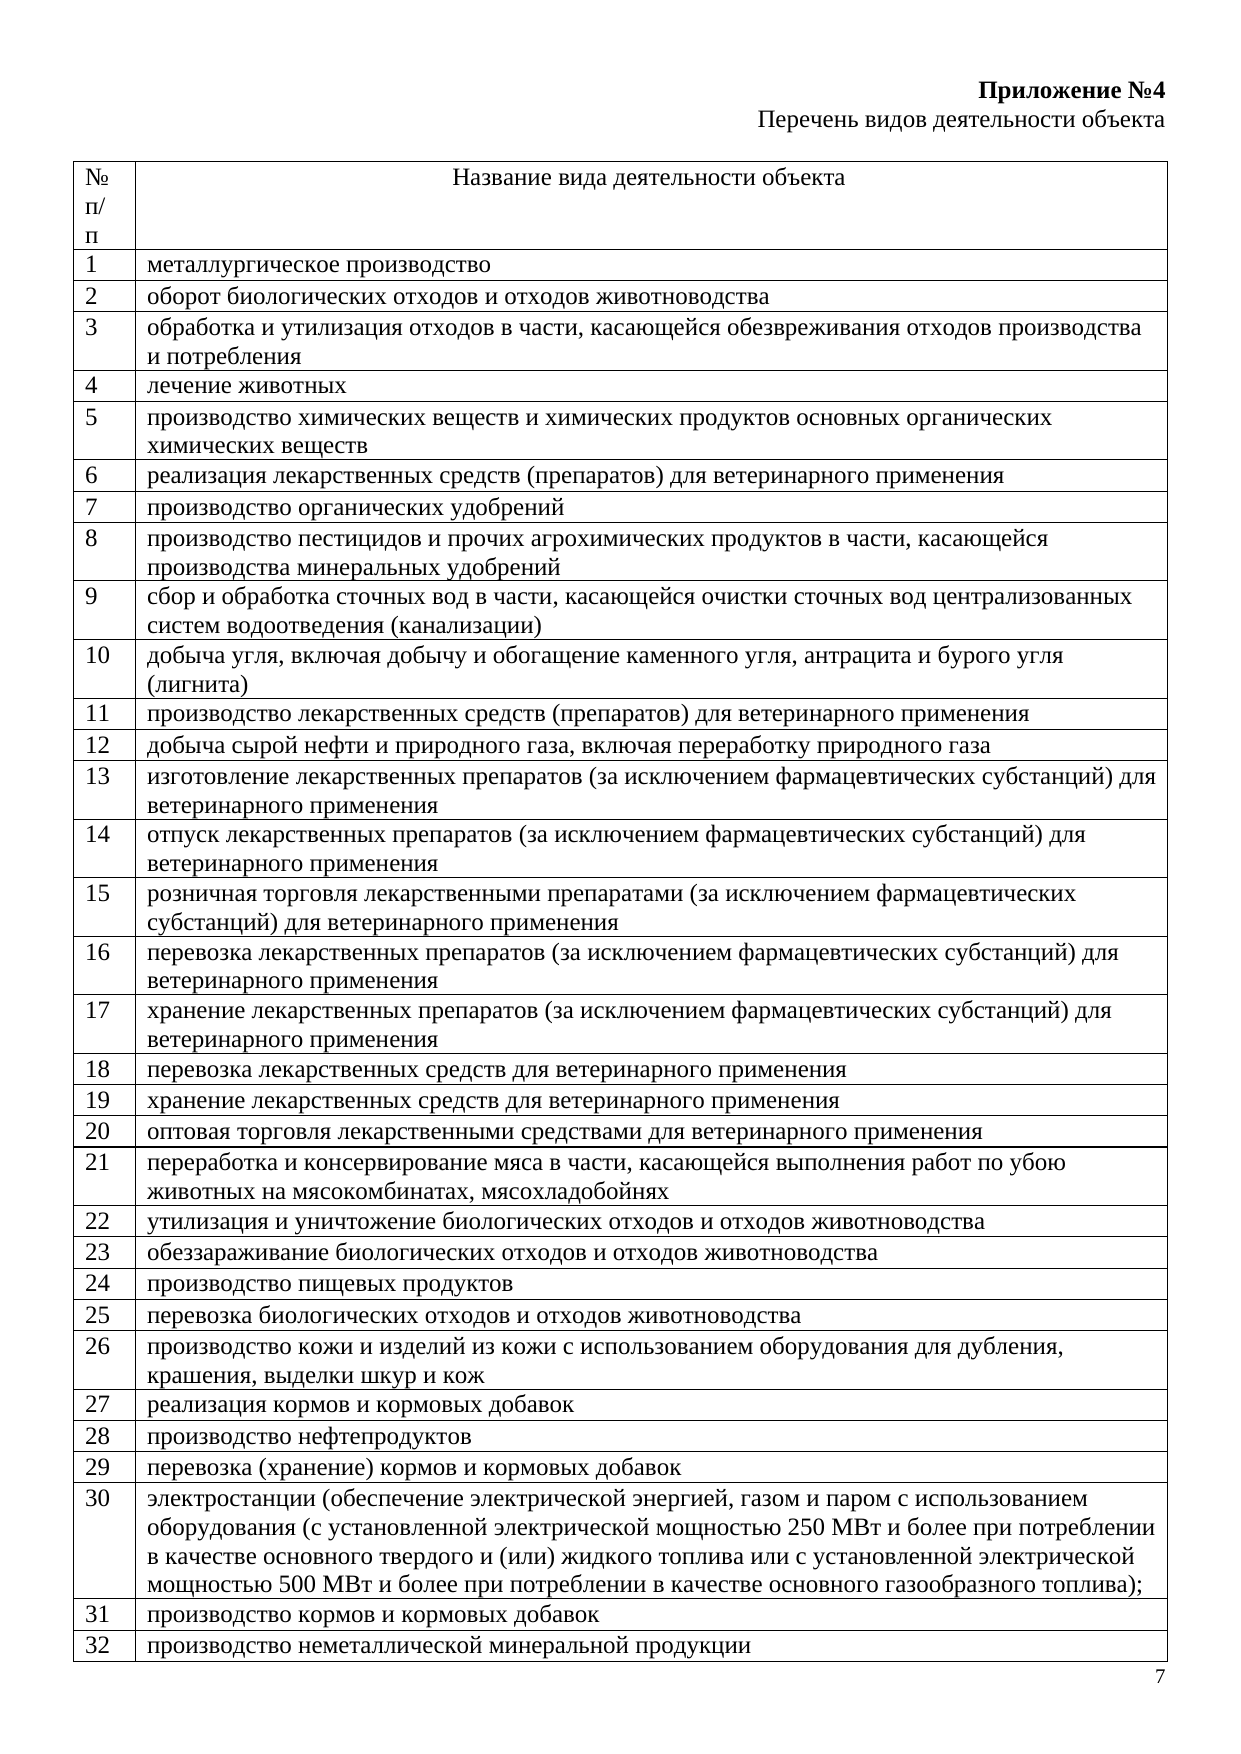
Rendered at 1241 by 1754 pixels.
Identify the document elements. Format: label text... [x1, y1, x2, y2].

table_cell 4 [74, 371, 135, 401]
table_cell производство органических удобрений [136, 492, 1167, 522]
table_cell 1 [74, 250, 135, 280]
table_cell 23 [74, 1237, 135, 1267]
table_cell 13 [74, 761, 135, 818]
table_cell сбор и обработка сточных вод в части, касающейся очистки сточных вод централизованных систем водоотведения (канализации) [136, 581, 1167, 639]
table_cell перевозка лекарственных препаратов (за исключением фармацевтических субстанций) для ветеринарного применения [136, 937, 1167, 994]
table_cell 19 [74, 1085, 135, 1115]
table_cell оборот биологических отходов и отходов животноводства [136, 281, 1167, 311]
table_cell производство пищевых продуктов [136, 1269, 1167, 1299]
table_cell 12 [74, 730, 135, 760]
table_cell 28 [74, 1421, 135, 1451]
table_cell 22 [74, 1206, 135, 1236]
table_cell 11 [74, 699, 135, 729]
table_cell 25 [74, 1300, 135, 1330]
table_cell хранение лекарственных средств для ветеринарного применения [136, 1085, 1167, 1115]
table_cell реализация лекарственных средств (препаратов) для ветеринарного применения [136, 460, 1167, 491]
table_cell 20 [74, 1116, 135, 1146]
table_cell 6 [74, 460, 135, 491]
table_header № п/п [74, 162, 135, 248]
table_cell производство кормов и кормовых добавок [136, 1599, 1167, 1629]
table_cell 31 [74, 1599, 135, 1629]
table_cell оптовая торговля лекарственными средствами для ветеринарного применения [136, 1116, 1167, 1146]
table_cell производство кожи и изделий из кожи с использованием оборудования для дубления, крашения, выделки шкур и кож [136, 1331, 1167, 1388]
table_cell 9 [74, 581, 135, 639]
table_cell добыча угля, включая добычу и обогащение каменного угля, антрацита и бурого угля (лигнита) [136, 640, 1167, 697]
table_cell 16 [74, 937, 135, 994]
text Перечень видов деятельности объекта [75, 104, 1165, 132]
table_cell 15 [74, 878, 135, 936]
table_cell 18 [74, 1054, 135, 1084]
table_cell 2 [74, 281, 135, 311]
table_cell 27 [74, 1390, 135, 1420]
table_cell производство нефтепродуктов [136, 1421, 1167, 1451]
table_cell изготовление лекарственных препаратов (за исключением фармацевтических субстанций) для ветеринарного применения [136, 761, 1167, 818]
table_cell 3 [74, 312, 135, 369]
table_cell переработка и консервирование мяса в части, касающейся выполнения работ по убою животных на мясокомбинатах, мясохладобойнях [136, 1148, 1167, 1205]
table_cell металлургическое производство [136, 250, 1167, 280]
table_cell электростанции (обеспечение электрической энергией, газом и паром с использованием оборудования (с установленной электрической мощностью 250 МВт и более при потреблении в качестве основного твердого и (или) жидкого топлива или с установленной электрической мощностью 500 МВт и более при потреблении в качестве основного газообразного топлива); [136, 1483, 1167, 1598]
table_cell производство лекарственных средств (препаратов) для ветеринарного применения [136, 699, 1167, 729]
table_cell 26 [74, 1331, 135, 1388]
table_cell перевозка (хранение) кормов и кормовых добавок [136, 1452, 1167, 1482]
table_cell реализация кормов и кормовых добавок [136, 1390, 1167, 1420]
table_cell 24 [74, 1269, 135, 1299]
text Приложение №4 [75, 75, 1165, 104]
table_cell 10 [74, 640, 135, 697]
table_cell обеззараживание биологических отходов и отходов животноводства [136, 1237, 1167, 1267]
table_cell розничная торговля лекарственными препаратами (за исключением фармацевтических субстанций) для ветеринарного применения [136, 878, 1167, 936]
table_cell производство неметаллической минеральной продукции [136, 1631, 1167, 1661]
table_cell отпуск лекарственных препаратов (за исключением фармацевтических субстанций) для ветеринарного применения [136, 820, 1167, 877]
table_cell обработка и утилизация отходов в части, касающейся обезвреживания отходов производства и потребления [136, 312, 1167, 369]
table_cell перевозка биологических отходов и отходов животноводства [136, 1300, 1167, 1330]
table_cell производство химических веществ и химических продуктов основных органических химических веществ [136, 402, 1167, 459]
table_cell лечение животных [136, 371, 1167, 401]
table_cell 7 [74, 492, 135, 522]
table_cell 8 [74, 523, 135, 580]
table_cell добыча сырой нефти и природного газа, включая переработку природного газа [136, 730, 1167, 760]
table_cell 32 [74, 1631, 135, 1661]
table_header Название вида деятельности объекта [136, 162, 1167, 248]
table_cell утилизация и уничтожение биологических отходов и отходов животноводства [136, 1206, 1167, 1236]
table_cell перевозка лекарственных средств для ветеринарного применения [136, 1054, 1167, 1084]
table_cell 29 [74, 1452, 135, 1482]
table_cell хранение лекарственных препаратов (за исключением фармацевтических субстанций) для ветеринарного применения [136, 995, 1167, 1053]
table_cell 30 [74, 1483, 135, 1598]
table_cell производство пестицидов и прочих агрохимических продуктов в части, касающейся производства минеральных удобрений [136, 523, 1167, 580]
table_cell 21 [74, 1148, 135, 1205]
table_cell 14 [74, 820, 135, 877]
table_cell 5 [74, 402, 135, 459]
table_cell 17 [74, 995, 135, 1053]
